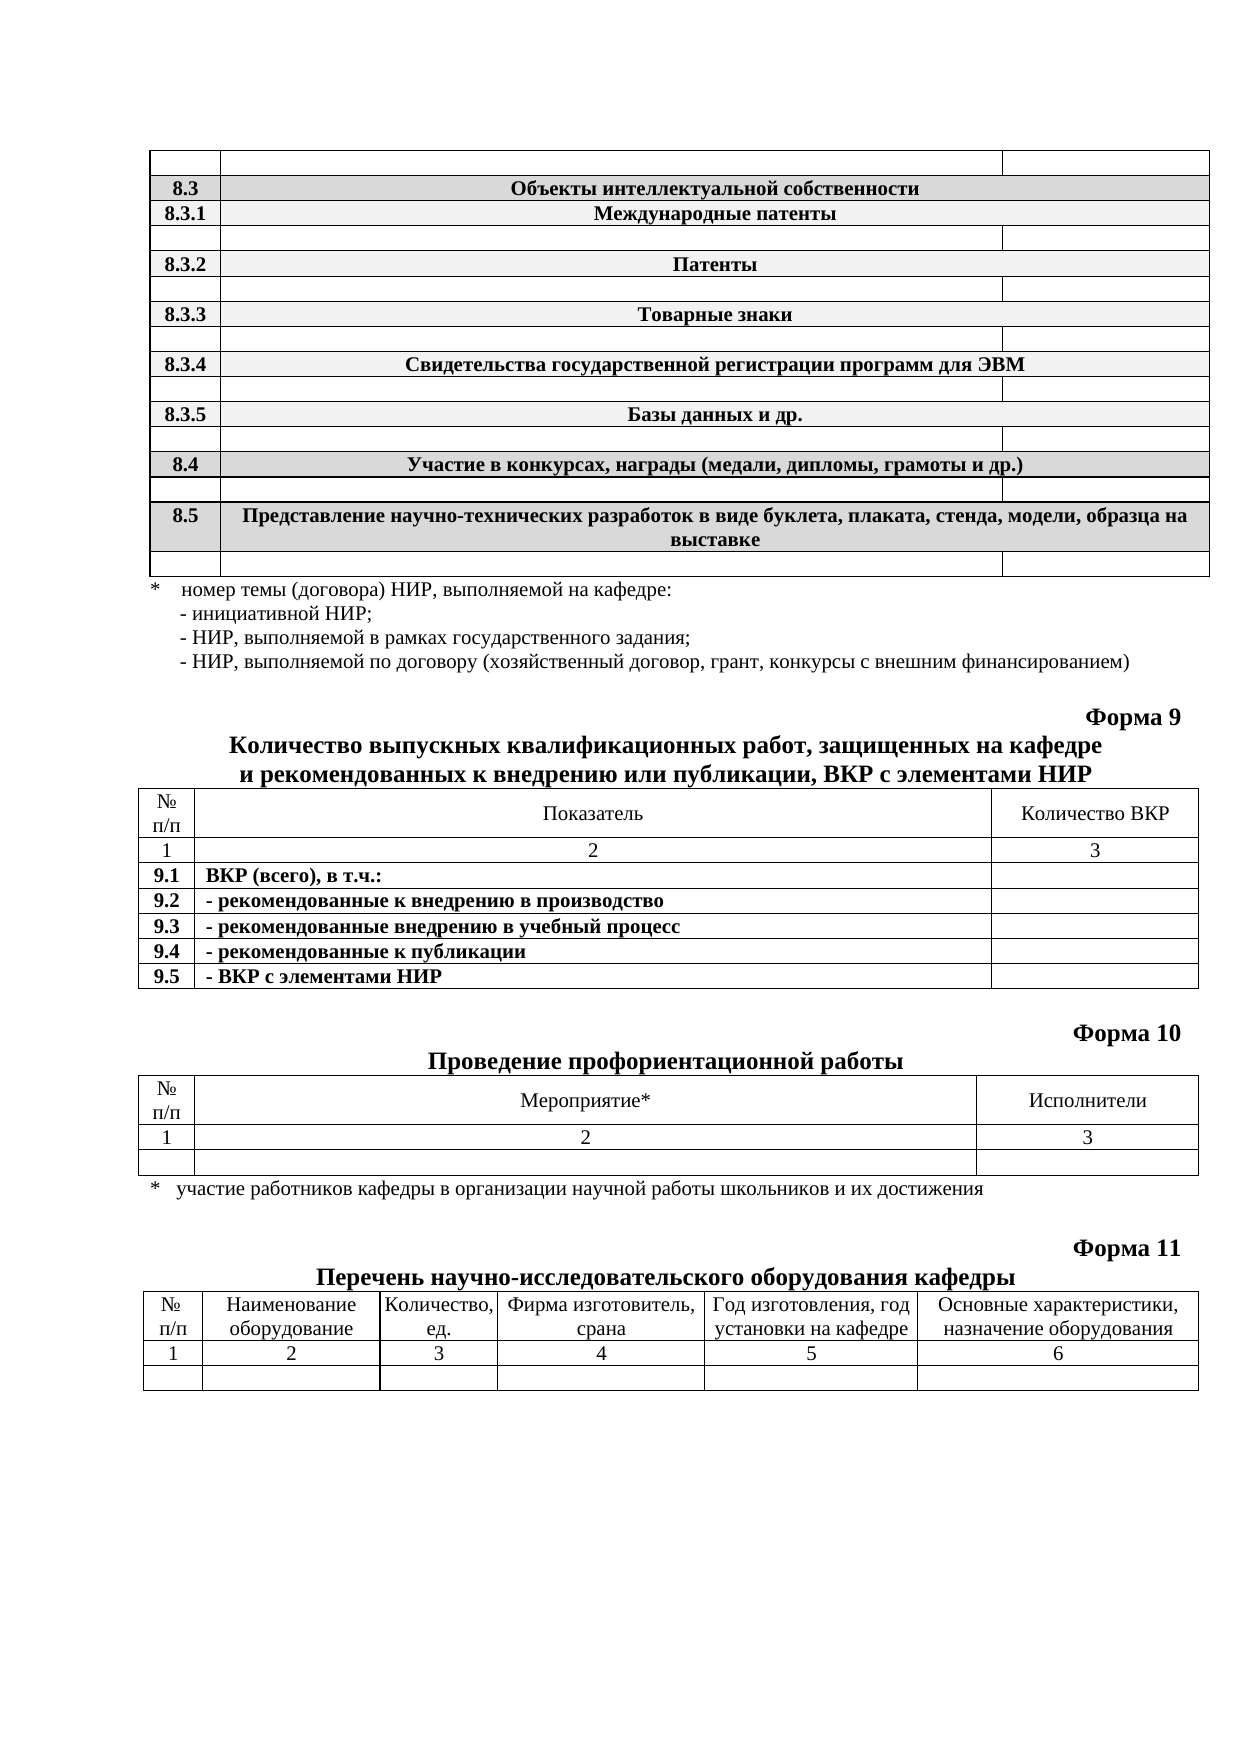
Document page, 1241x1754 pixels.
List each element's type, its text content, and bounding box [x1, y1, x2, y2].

table_cell 2 [195, 1125, 976, 1149]
table_cell [221, 427, 1002, 451]
table_cell 3 [992, 838, 1198, 862]
table_cell [151, 277, 220, 301]
table_header Фирма изготовитель, срана [498, 1292, 704, 1340]
table_cell [381, 1366, 497, 1390]
table_cell Представление научно-технических разработок в виде буклета, плаката, стенда, модели, образца на выставке [221, 503, 1209, 551]
table_cell [992, 863, 1198, 887]
table_cell [221, 478, 1002, 501]
table_cell [1003, 377, 1209, 401]
table_cell Свидетельства государственной регистрации программ для ЭВМ [221, 352, 1209, 376]
table_cell 8.3.2 [151, 251, 220, 276]
table_cell - рекомендованные к публикации [195, 939, 991, 963]
table_cell 1 [139, 1125, 194, 1149]
table_cell [221, 151, 1002, 175]
table_header Показатель [195, 789, 991, 837]
text Проведение профориентационной работы [150, 1046, 1181, 1075]
table_cell - рекомендованные внедрению в учебный процесс [195, 914, 991, 938]
table_cell [498, 1366, 704, 1390]
table_cell 9.1 [139, 863, 194, 887]
table_cell Объекты интеллектуальной собственности [221, 176, 1209, 200]
table_header № п/п [139, 789, 194, 837]
table_cell 6 [918, 1341, 1198, 1365]
table_cell 8.3.1 [151, 201, 220, 225]
table_cell [221, 377, 1002, 401]
table_cell [977, 1150, 1198, 1174]
table_cell Товарные знаки [221, 302, 1209, 326]
table_cell 9.5 [139, 964, 194, 988]
table_cell [1003, 226, 1209, 250]
table_cell [151, 552, 220, 576]
table_cell [221, 277, 1002, 301]
table_cell [1003, 327, 1209, 351]
table_cell 4 [498, 1341, 704, 1365]
table_cell [195, 1150, 976, 1174]
table_cell [918, 1366, 1198, 1390]
table_header Количество ВКР [992, 789, 1198, 837]
table_cell [1003, 151, 1209, 175]
table_cell [992, 889, 1198, 912]
table_cell [151, 226, 220, 250]
table_cell [139, 1150, 194, 1174]
table_cell [1003, 277, 1209, 301]
table_cell [1003, 552, 1209, 576]
table_cell 3 [977, 1125, 1198, 1149]
text Количество выпускных квалификационных работ, защищенных на кафедре [150, 731, 1181, 759]
table_header Основные характеристики, назначение оборудования [918, 1292, 1198, 1340]
table_cell [1003, 427, 1209, 451]
table_cell [151, 327, 220, 351]
table_cell 2 [195, 838, 991, 862]
table_cell 8.3.5 [151, 402, 220, 426]
text - НИР, выполняемой в рамках государственного задания; [179, 625, 1181, 649]
table_cell [151, 427, 220, 451]
text и рекомендованных к внедрению или публикации, ВКР с элементами НИР [150, 759, 1181, 788]
table_cell 3 [381, 1341, 497, 1365]
table_header № п/п [139, 1076, 194, 1124]
text Перечень научно-исследовательского оборудования кафедры [150, 1262, 1181, 1291]
table_cell [705, 1366, 917, 1390]
table_header Количество, ед. [381, 1292, 497, 1340]
table_header Наименование оборудование [203, 1292, 379, 1340]
table_cell [221, 327, 1002, 351]
table_cell ВКР (всего), в т.ч.: [195, 863, 991, 887]
table_cell [151, 151, 220, 175]
table_cell 5 [705, 1341, 917, 1365]
table_cell [203, 1366, 379, 1390]
table_cell [221, 552, 1002, 576]
text - НИР, выполняемой по договору (хозяйственный договор, грант, конкурсы с внешним финансированием) [179, 649, 1181, 673]
table_cell [1003, 478, 1209, 501]
table_cell - ВКР с элементами НИР [195, 964, 991, 988]
text * участие работников кафедры в организации научной работы школьников и их достижения [150, 1176, 1181, 1199]
table_cell [151, 377, 220, 401]
table_cell [992, 964, 1198, 988]
table_cell [151, 478, 220, 501]
table_cell 8.3.4 [151, 352, 220, 376]
text - инициативной НИР; [179, 601, 1181, 625]
table_cell Международные патенты [221, 201, 1209, 225]
table_cell 8.4 [151, 452, 220, 476]
text * номер темы (договора) НИР, выполняемой на кафедре: [150, 577, 1181, 601]
table_cell [144, 1366, 202, 1390]
table_cell Патенты [221, 251, 1209, 276]
table_header Исполнители [977, 1076, 1198, 1124]
table_cell 2 [203, 1341, 379, 1365]
text Форма 9 [150, 702, 1181, 731]
table_cell Базы данных и др. [221, 402, 1209, 426]
table_cell 9.3 [139, 914, 194, 938]
text Форма 11 [150, 1233, 1181, 1262]
table_cell 8.5 [151, 503, 220, 551]
table_cell [992, 914, 1198, 938]
table_cell [992, 939, 1198, 963]
text Форма 10 [150, 1018, 1181, 1046]
table_header № п/п [144, 1292, 202, 1340]
table_header Мероприятие* [195, 1076, 976, 1124]
table_header Год изготовления, год установки на кафедре [705, 1292, 917, 1340]
table_cell [221, 226, 1002, 250]
table_cell 9.4 [139, 939, 194, 963]
table_cell 1 [139, 838, 194, 862]
table_cell 8.3 [151, 176, 220, 200]
table_cell - рекомендованные к внедрению в производство [195, 889, 991, 912]
table_cell 9.2 [139, 889, 194, 912]
table_cell 1 [144, 1341, 202, 1365]
table_cell Участие в конкурсах, награды (медали, дипломы, грамоты и др.) [221, 452, 1209, 476]
table_cell 8.3.3 [151, 302, 220, 326]
